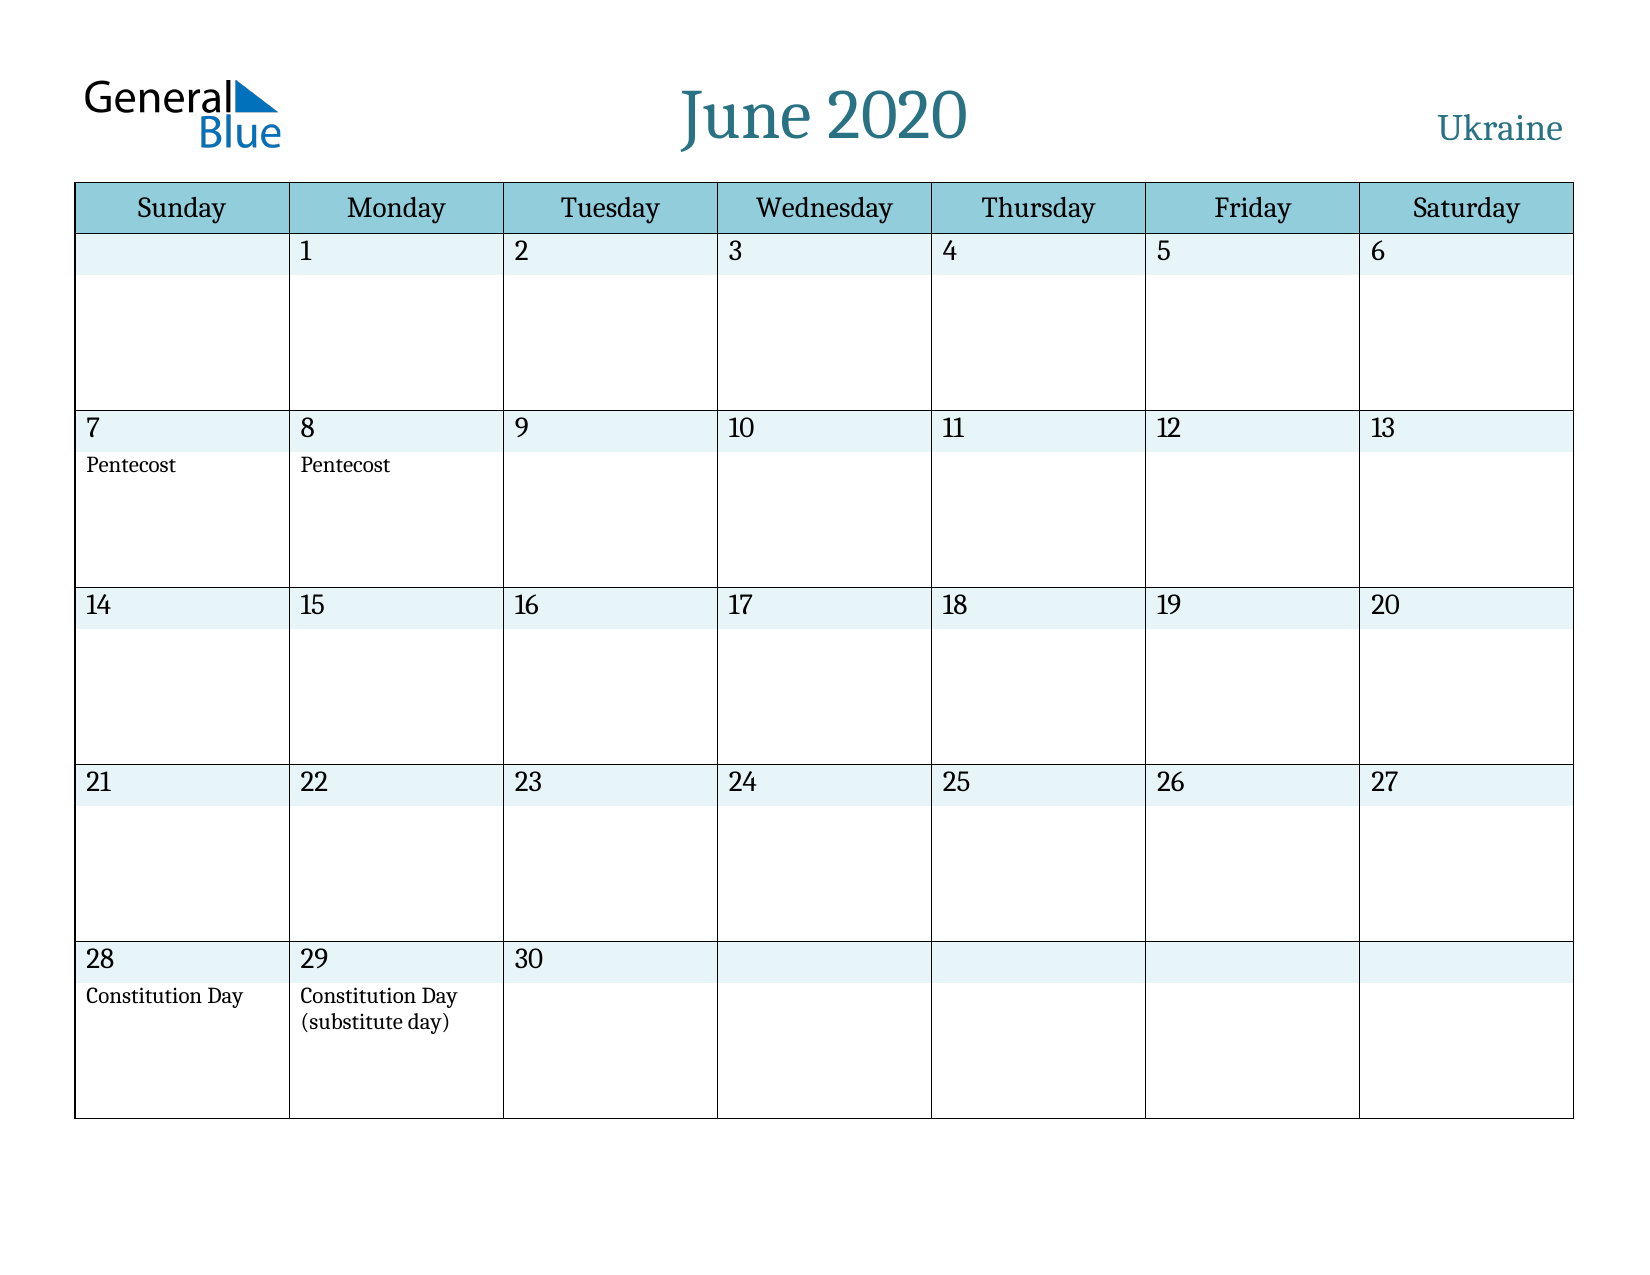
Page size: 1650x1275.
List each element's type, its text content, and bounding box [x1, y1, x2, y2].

table_cell 5 [1146, 234, 1359, 275]
table_cell [1146, 275, 1359, 410]
table_cell [504, 983, 717, 1118]
table_cell [718, 983, 931, 1118]
table_cell [1360, 452, 1573, 587]
table_cell 15 [290, 588, 503, 629]
table_cell 20 [1360, 588, 1573, 629]
table_cell 1 [290, 234, 503, 275]
table_cell [290, 275, 503, 410]
table_cell [1146, 629, 1359, 764]
picture [85, 80, 281, 148]
table_cell Monday [290, 183, 503, 233]
table_cell [504, 629, 717, 764]
table_cell 6 [1360, 234, 1573, 275]
table_cell 17 [718, 588, 931, 629]
table_cell 30 [504, 942, 717, 983]
table_cell [1146, 806, 1359, 941]
table_cell [718, 452, 931, 587]
table_cell Tuesday [504, 183, 717, 233]
table_cell [1146, 452, 1359, 587]
table_cell [718, 806, 931, 941]
table_cell Constitution Day (substitute day) [290, 983, 503, 1118]
table_cell [718, 942, 931, 983]
table_cell 22 [290, 765, 503, 806]
table_cell [1360, 942, 1573, 983]
table_cell 12 [1146, 411, 1359, 452]
table_cell [76, 234, 289, 275]
table_cell [932, 983, 1145, 1118]
table_cell 25 [932, 765, 1145, 806]
table_cell [932, 275, 1145, 410]
table_cell 14 [76, 588, 289, 629]
table_cell 27 [1360, 765, 1573, 806]
table_cell [718, 275, 931, 410]
table_cell [932, 806, 1145, 941]
table_cell [290, 629, 503, 764]
table_cell Constitution Day [76, 983, 289, 1118]
table_cell [504, 452, 717, 587]
table_cell 7 [76, 411, 289, 452]
table_cell 2 [504, 234, 717, 275]
table_cell [290, 806, 503, 941]
table_cell Saturday [1360, 183, 1573, 233]
table_cell Wednesday [718, 183, 931, 233]
table_header June 2020 [503, 75, 1146, 182]
table_cell 4 [932, 234, 1145, 275]
table_cell Pentecost [76, 452, 289, 587]
table_cell [932, 452, 1145, 587]
table_cell 28 [76, 942, 289, 983]
table_cell [76, 275, 289, 410]
table_cell 8 [290, 411, 503, 452]
table_cell 11 [932, 411, 1145, 452]
table_cell [1360, 275, 1573, 410]
table_cell 18 [932, 588, 1145, 629]
table_cell [504, 275, 717, 410]
table_cell Sunday [76, 183, 289, 233]
table_cell [932, 942, 1145, 983]
table_cell 19 [1146, 588, 1359, 629]
table_cell [1360, 983, 1573, 1118]
table_cell [504, 806, 717, 941]
table_cell 16 [504, 588, 717, 629]
table_cell Friday [1146, 183, 1359, 233]
table_cell 13 [1360, 411, 1573, 452]
table_header Ukraine [1146, 75, 1574, 182]
table_cell 29 [290, 942, 503, 983]
table_cell [1146, 983, 1359, 1118]
table_cell [1360, 806, 1573, 941]
table_cell 3 [718, 234, 931, 275]
table_cell 10 [718, 411, 931, 452]
table_cell [76, 806, 289, 941]
table_header [75, 75, 503, 182]
table_cell [1146, 942, 1359, 983]
table_cell 26 [1146, 765, 1359, 806]
table_cell [76, 629, 289, 764]
table_cell [932, 629, 1145, 764]
table_cell 21 [76, 765, 289, 806]
table_cell [718, 629, 931, 764]
table_cell 23 [504, 765, 717, 806]
table_cell [1360, 629, 1573, 764]
table_cell 9 [504, 411, 717, 452]
table_cell Pentecost [290, 452, 503, 587]
table_cell 24 [718, 765, 931, 806]
table_cell Thursday [932, 183, 1145, 233]
